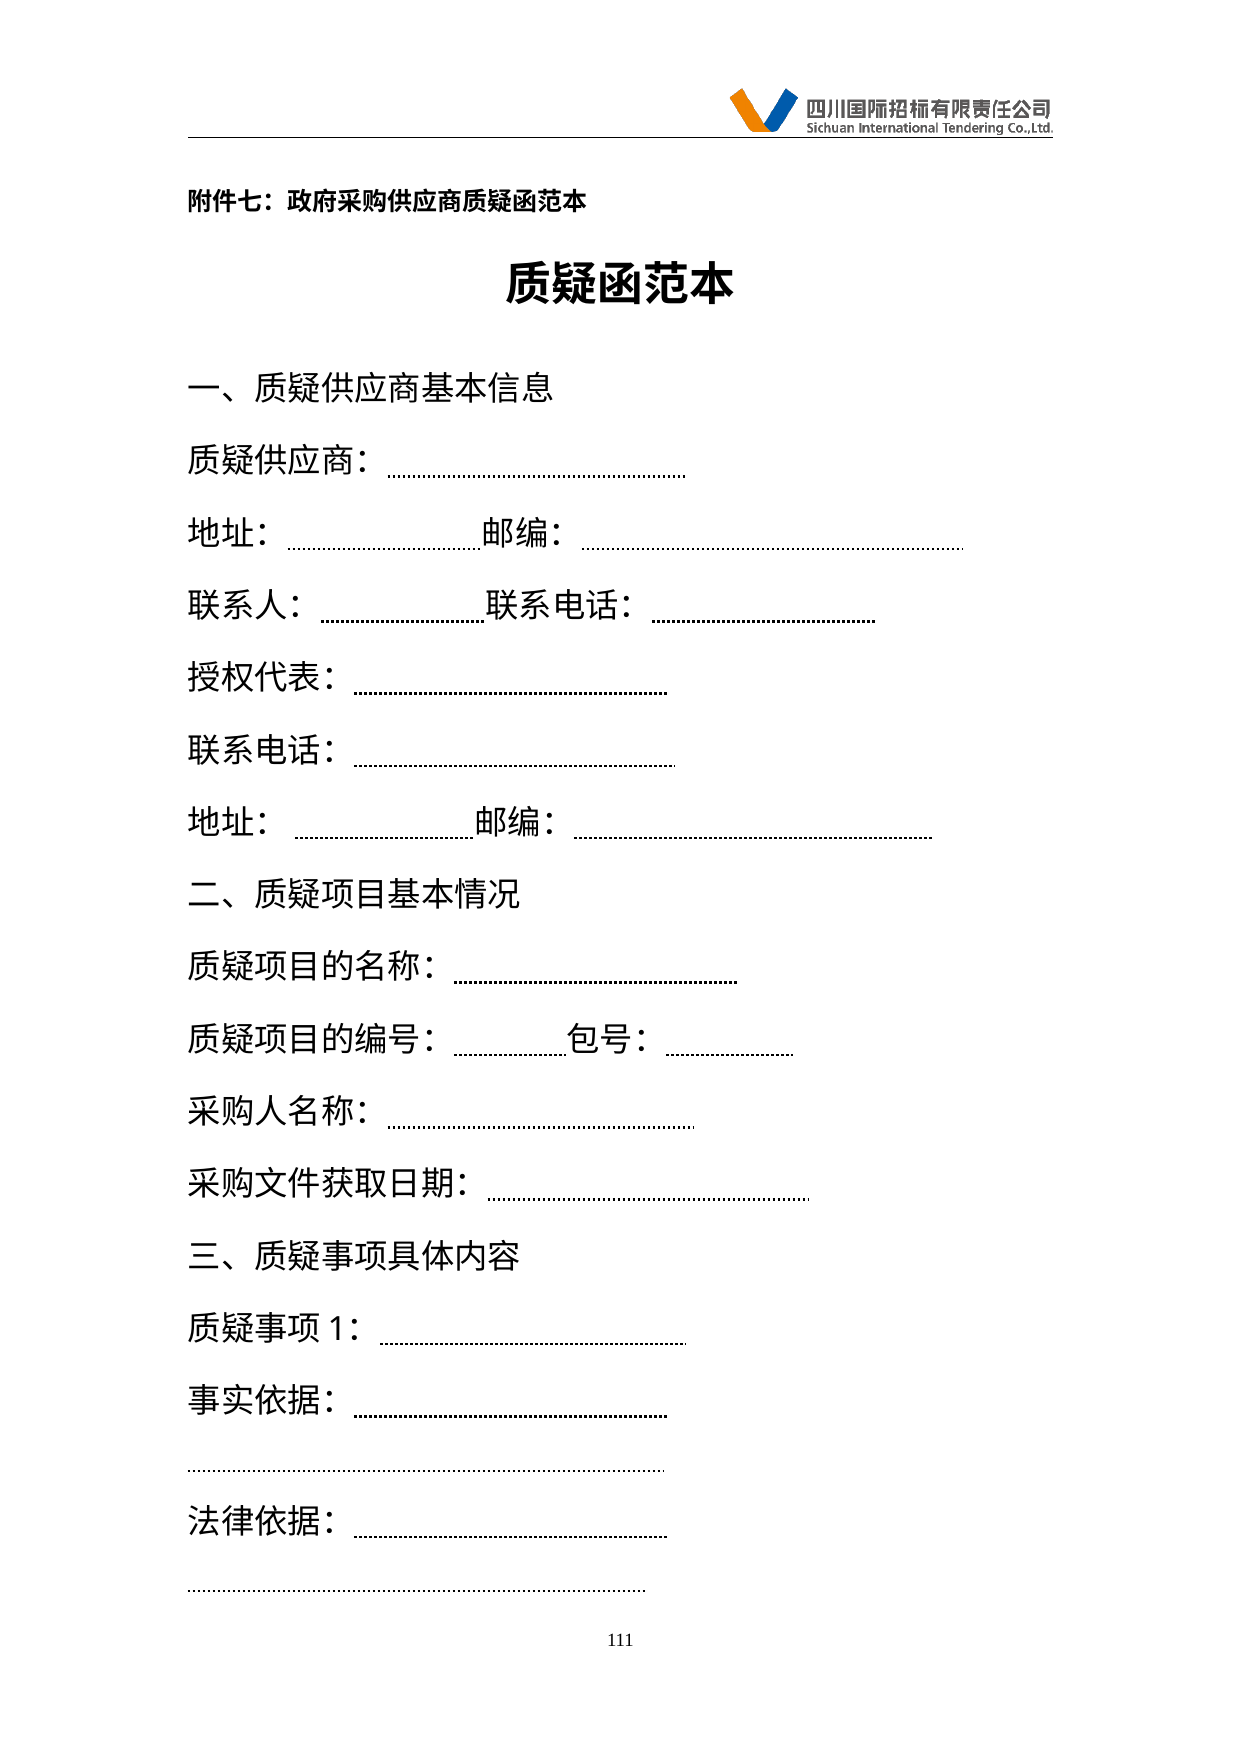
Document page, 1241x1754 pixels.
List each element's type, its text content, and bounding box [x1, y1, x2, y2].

picture [729, 88, 1053, 135]
text 质疑供应商： [187, 434, 1053, 482]
text 一、质疑供应商基本信息 [187, 362, 1053, 410]
text 质疑项目的名称： [187, 940, 1053, 988]
text 质疑事项1： [187, 1302, 1053, 1350]
text 采购文件获取日期： [187, 1157, 1053, 1205]
text 附件七：政府采购供应商质疑函范本 [187, 167, 1053, 232]
text 质疑函范本 [187, 232, 1053, 329]
text 采购人名称： [187, 1085, 1053, 1133]
text 地址： 邮编： [187, 796, 1053, 844]
text 联系电话： [187, 723, 1053, 772]
text 二、质疑项目基本情况 [187, 868, 1053, 916]
text 法律依据： [187, 1494, 1053, 1543]
text 质疑项目的编号： 包号： [187, 1012, 1053, 1061]
text 事实依据： [187, 1374, 1053, 1422]
text 三、质疑事项具体内容 [187, 1229, 1053, 1278]
text 授权代表： [187, 651, 1053, 699]
text 联系人： 联系电话： [187, 579, 1053, 627]
text 地址： 邮编： [187, 506, 1053, 555]
